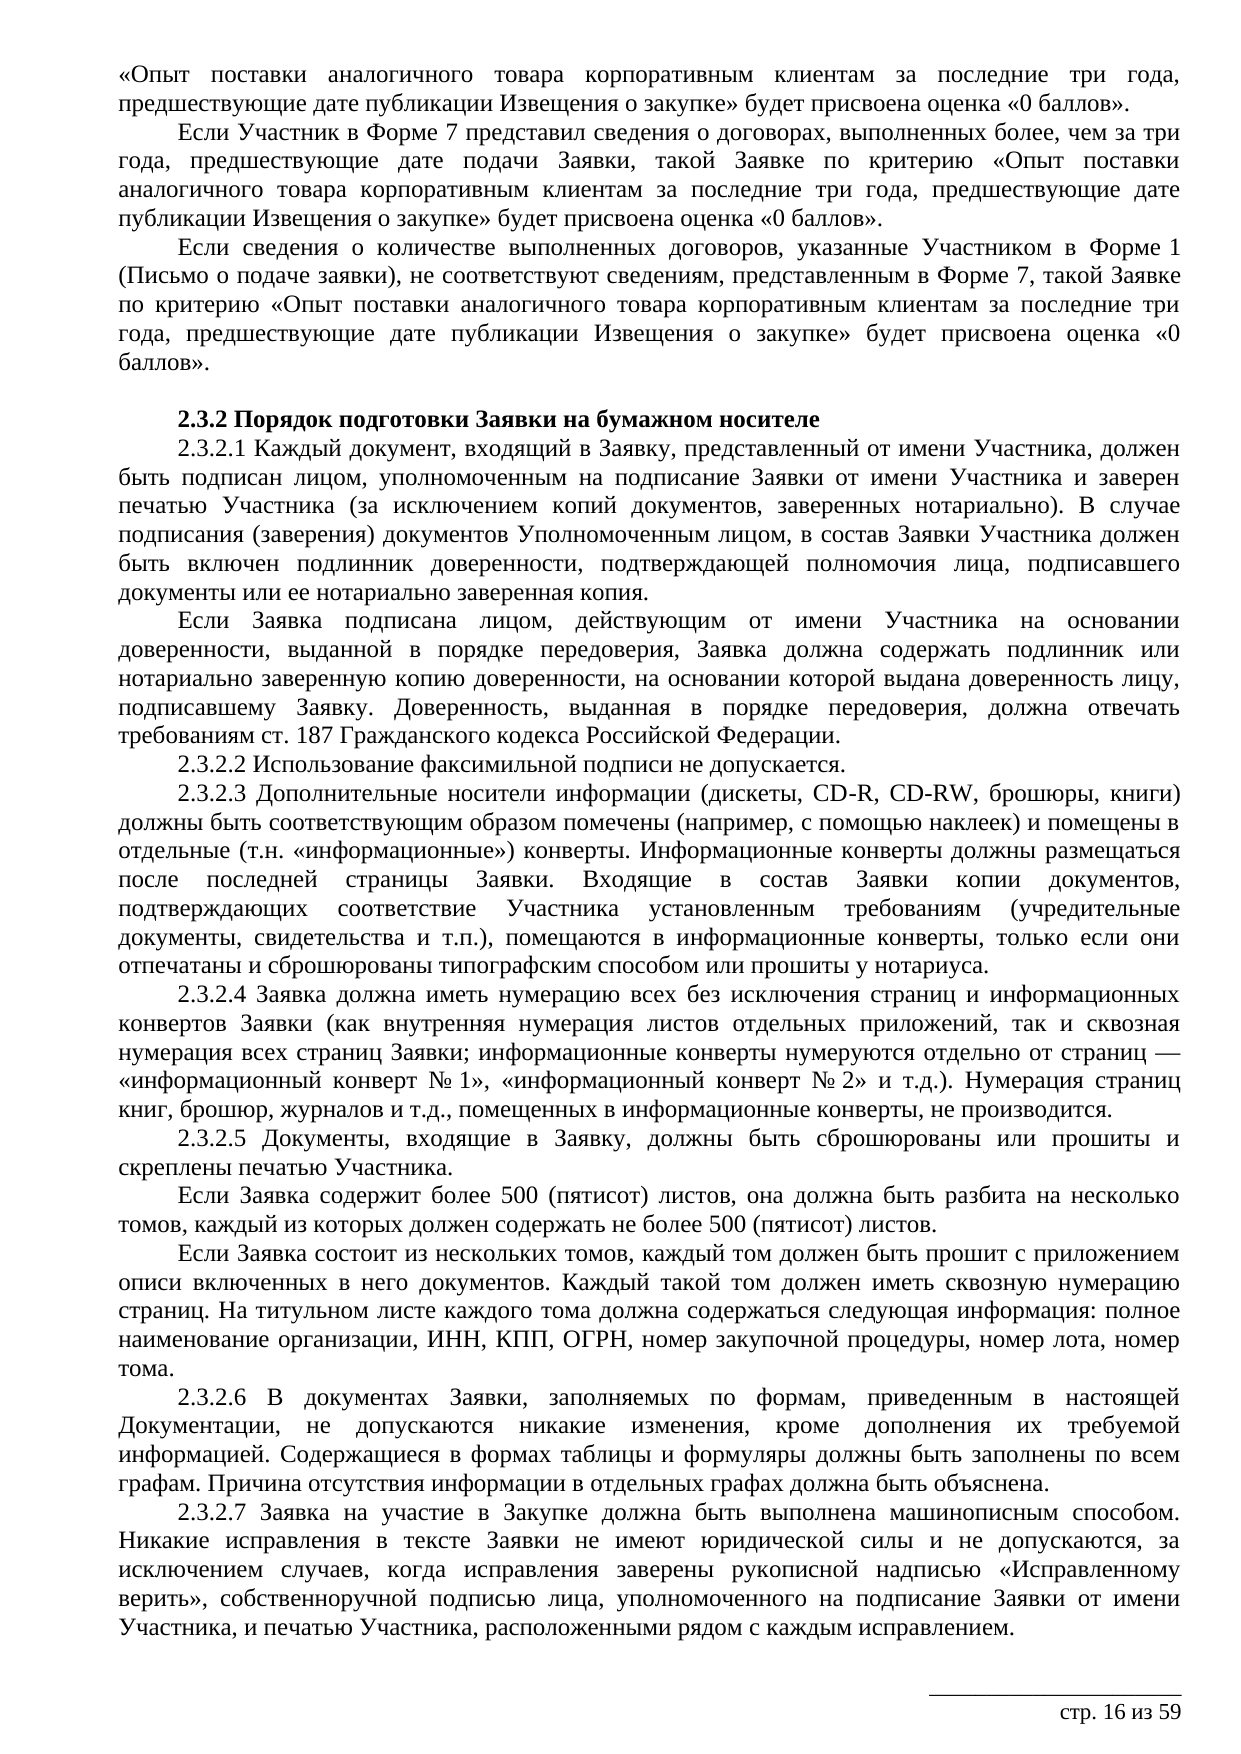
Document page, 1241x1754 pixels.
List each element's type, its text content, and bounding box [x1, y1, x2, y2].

text Если Участник в Форме 7 представил сведения о договорах, выполненных более, чем за три года, предшествующие дате подачи Заявки, такой Заявке по критерию «Опыт поставки аналогичного товара корпоративным клиентам за последние три года, предшествующие дате публикации Извещения о закупке» будет присвоена оценка «0 баллов». [118, 117, 1181, 232]
text Если Заявка подписана лицом, действующим от имени Участника на основании доверенности, выданной в порядке передоверия, Заявка должна содержать подлинник или нотариально заверенную копию доверенности, на основании которой выдана доверенность лицу, подписавшему Заявку. Доверенность, выданная в порядке передоверия, должна отвечать требованиям ст. 187 Гражданского кодекса Российской Федерации. [118, 605, 1181, 749]
text 2.3.2.7 Заявка на участие в Закупке должна быть выполнена машинописным способом. Никакие исправления в тексте Заявки не имеют юридической силы и не допускаются, за исключением случаев, когда исправления заверены рукописной надписью «Исправленному верить», собственноручной подписью лица, уполномоченного на подписание Заявки от имени Участника, и печатью Участника, расположенными рядом с каждым исправлением. [118, 1497, 1181, 1640]
text Если Заявка содержит более 500 (пятисот) листов, она должна быть разбита на несколько томов, каждый из которых должен содержать не более 500 (пятисот) листов. [118, 1180, 1181, 1238]
text 2.3.2.1 Каждый документ, входящий в Заявку, представленный от имени Участника, должен быть подписан лицом, уполномоченным на подписание Заявки от имени Участника и заверен печатью Участника (за исключением копий документов, заверенных нотариально). В случае подписания (заверения) документов Уполномоченным лицом, в состав Заявки Участника должен быть включен подлинник доверенности, подтверждающей полномочия лица, подписавшего документы или ее нотариально заверенная копия. [118, 433, 1181, 605]
text 2.3.2.2 Использование факсимильной подписи не допускается. [118, 749, 1181, 778]
text Если Заявка состоит из нескольких томов, каждый том должен быть прошит с приложением описи включенных в него документов. Каждый такой том должен иметь сквозную нумерацию страниц. На титульном листе каждого тома должна содержаться следующая информация: полное наименование организации, ИНН, КПП, ОГРН, номер закупочной процедуры, номер лота, номер тома. [118, 1238, 1181, 1382]
text Если сведения о количестве выполненных договоров, указанные Участником в Форме 1 (Письмо о подаче заявки), не соответствуют сведениям, представленным в Форме 7, такой Заявке по критерию «Опыт поставки аналогичного товара корпоративным клиентам за последние три года, предшествующие дате публикации Извещения о закупке» будет присвоена оценка «0 баллов». [118, 232, 1181, 375]
text 2.3.2 Порядок подготовки Заявки на бумажном носителе [118, 404, 1181, 433]
text 2.3.2.4 Заявка должна иметь нумерацию всех без исключения страниц и информационных конвертов Заявки (как внутренняя нумерация листов отдельных приложений, так и сквозная нумерация всех страниц Заявки; информационные конверты нумеруются отдельно от страниц — «информационный конверт № 1», «информационный конверт № 2» и т.д.). Нумерация страниц книг, брошюр, журналов и т.д., помещенных в информационные конверты, не производится. [118, 979, 1181, 1123]
text 2.3.2.3 Дополнительные носители информации (дискеты, CD-R, CD-RW, брошюры, книги) должны быть соответствующим образом помечены (например, с помощью наклеек) и помещены в отдельные (т.н. «информационные») конверты. Информационные конверты должны размещаться после последней страницы Заявки. Входящие в состав Заявки копии документов, подтверждающих соответствие Участника установленным требованиям (учредительные документы, свидетельства и т.п.), помещаются в информационные конверты, только если они отпечатаны и сброшюрованы типографским способом или прошиты у нотариуса. [118, 778, 1181, 979]
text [118, 59, 1181, 117]
text 2.3.2.5 Документы, входящие в Заявку, должны быть сброшюрованы или прошиты и скреплены печатью Участника. [118, 1123, 1181, 1180]
text 2.3.2.6 В документах Заявки, заполняемых по формам, приведенным в настоящей Документации, не допускаются никакие изменения, кроме дополнения их требуемой информацией. Содержащиеся в формах таблицы и формуляры должны быть заполнены по всем графам. Причина отсутствия информации в отдельных графах должна быть объяснена. [118, 1382, 1181, 1497]
